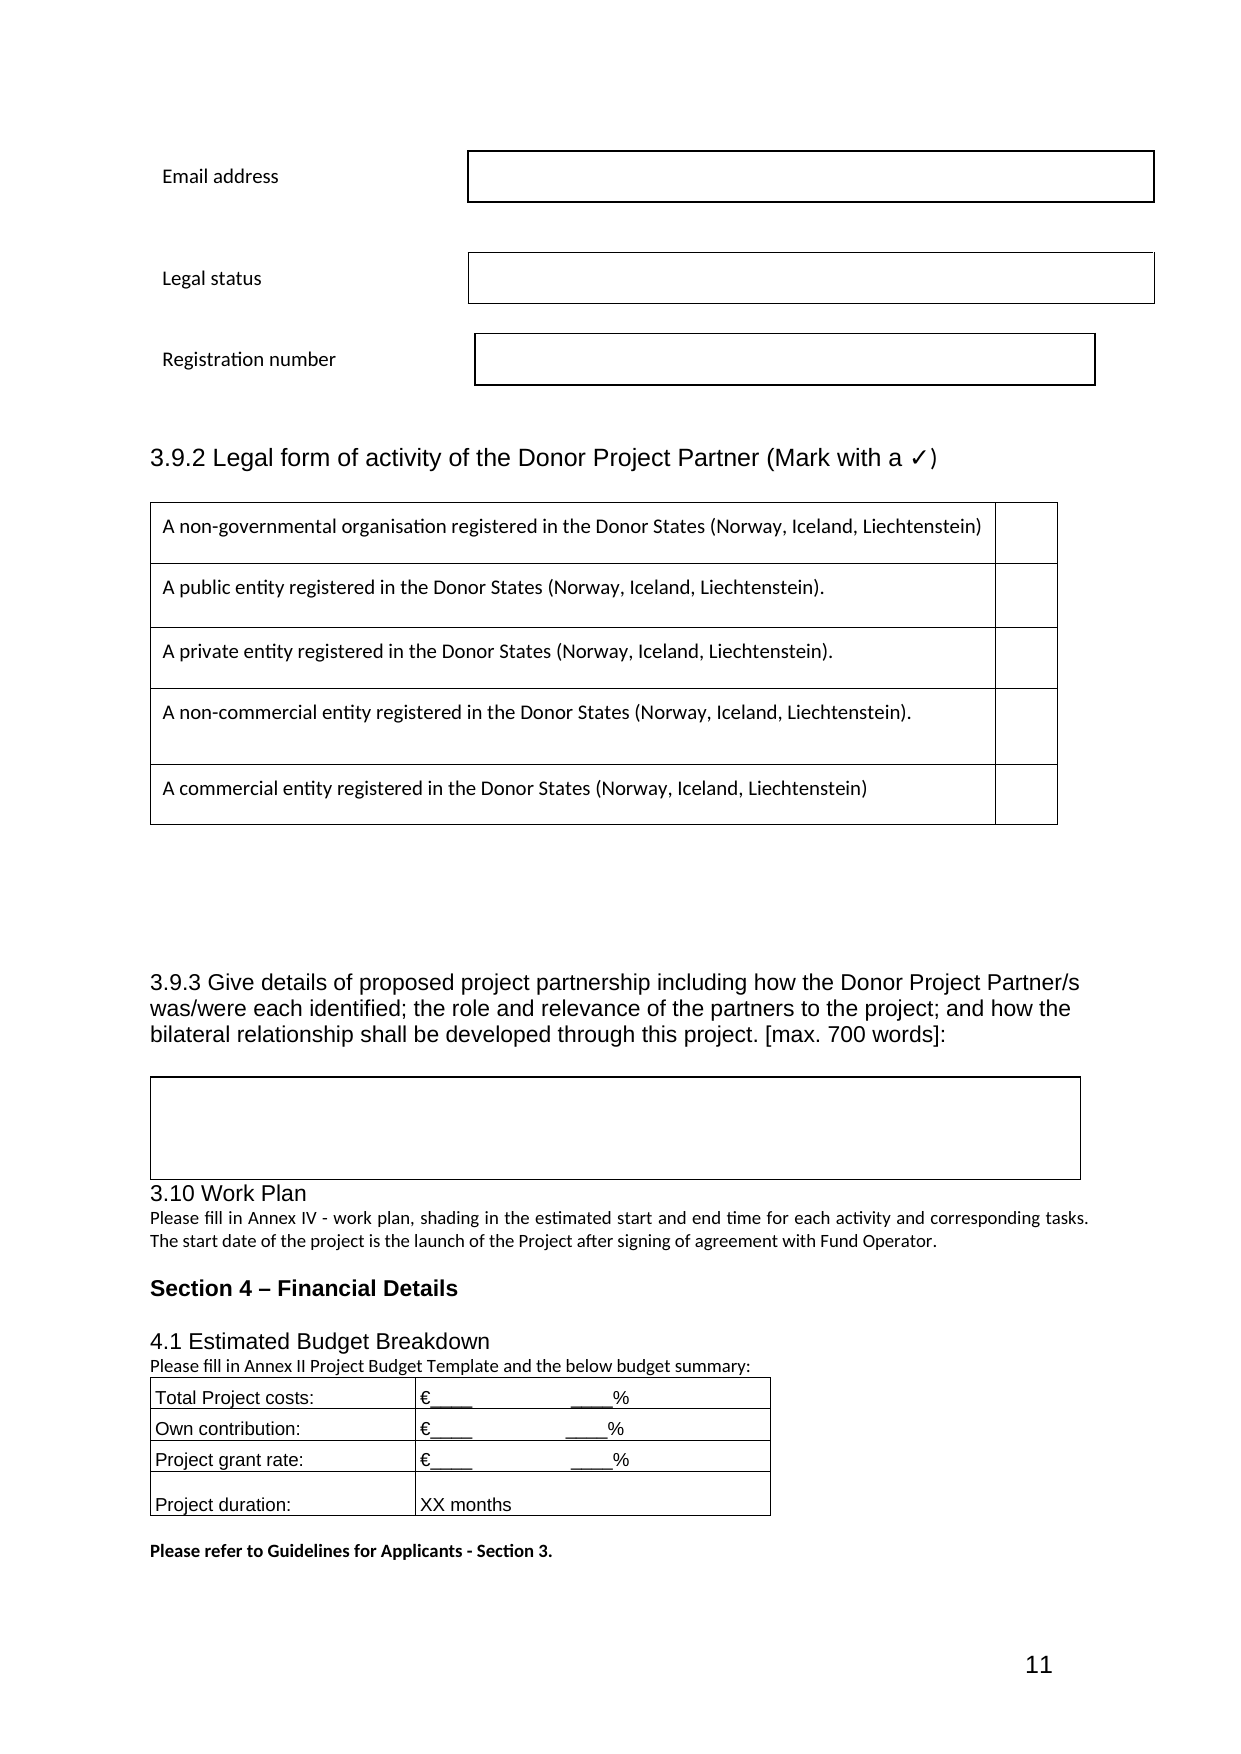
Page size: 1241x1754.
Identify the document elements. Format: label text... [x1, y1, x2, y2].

table_cell A non-commercial entity registered in the Donor States (Norway, Iceland, Liechtenstein). [151, 689, 995, 763]
table_cell [469, 252, 1154, 303]
table_cell €____ ____% [416, 1441, 770, 1471]
table_header Registration number [150, 333, 474, 384]
text 3.9.2 Legal form of activity of the Donor Project Partner (Mark with a ✓) [150, 439, 1090, 473]
table_header [476, 334, 1094, 384]
table_cell Own contribution: [151, 1409, 415, 1439]
table_cell Project grant rate: [151, 1441, 415, 1471]
table_cell [996, 689, 1057, 763]
subtitle Section 4 – Financial Details [150, 1275, 1090, 1301]
table_cell A private entity registered in the Donor States (Norway, Iceland, Liechtenstein). [151, 628, 995, 687]
table_cell [996, 765, 1057, 824]
table_cell [150, 201, 1154, 252]
subtitle 4.1 Estimated Budget Breakdown [150, 1328, 1090, 1354]
text Please fill in Annex IV - work plan, shading in the estimated start and end time for each activity and corresponding tasks. The start date of the project is the launch of the Project after signing of agreement with Fund Operator. [150, 1206, 1090, 1252]
table_cell [996, 564, 1057, 627]
table_header [996, 503, 1057, 562]
table_cell [469, 152, 1153, 201]
table_cell A commercial entity registered in the Donor States (Norway, Iceland, Liechtenstein) [151, 765, 995, 824]
table_cell Legal status [150, 252, 468, 303]
text 3.9.3 Give details of proposed project partnership including how the Donor Project Partner/s was/were each identified; the role and relevance of the partners to the project; and how the bilateral relationship shall be developed through this project. [max. 700 words]: [150, 969, 1090, 1048]
text Please fill in Annex II Project Budget Template and the below budget summary: [150, 1354, 1090, 1377]
table_header [151, 1078, 1080, 1179]
table_cell XX months [416, 1472, 770, 1515]
table_cell €____ ____% [416, 1409, 770, 1439]
text Please refer to Guidelines for Applicants - Section 3. [150, 1539, 1090, 1562]
table_header €____ ____% [416, 1378, 770, 1408]
table_cell [996, 628, 1057, 687]
table_cell Email address [150, 150, 467, 201]
subtitle 3.10 Work Plan [150, 1180, 1090, 1206]
table_cell Project duration: [151, 1472, 415, 1515]
table_header Total Project costs: [151, 1378, 415, 1408]
table_cell A public entity registered in the Donor States (Norway, Iceland, Liechtenstein). [151, 564, 995, 627]
table_header A non-governmental organisation registered in the Donor States (Norway, Iceland, Liechtenstein) [151, 503, 995, 562]
